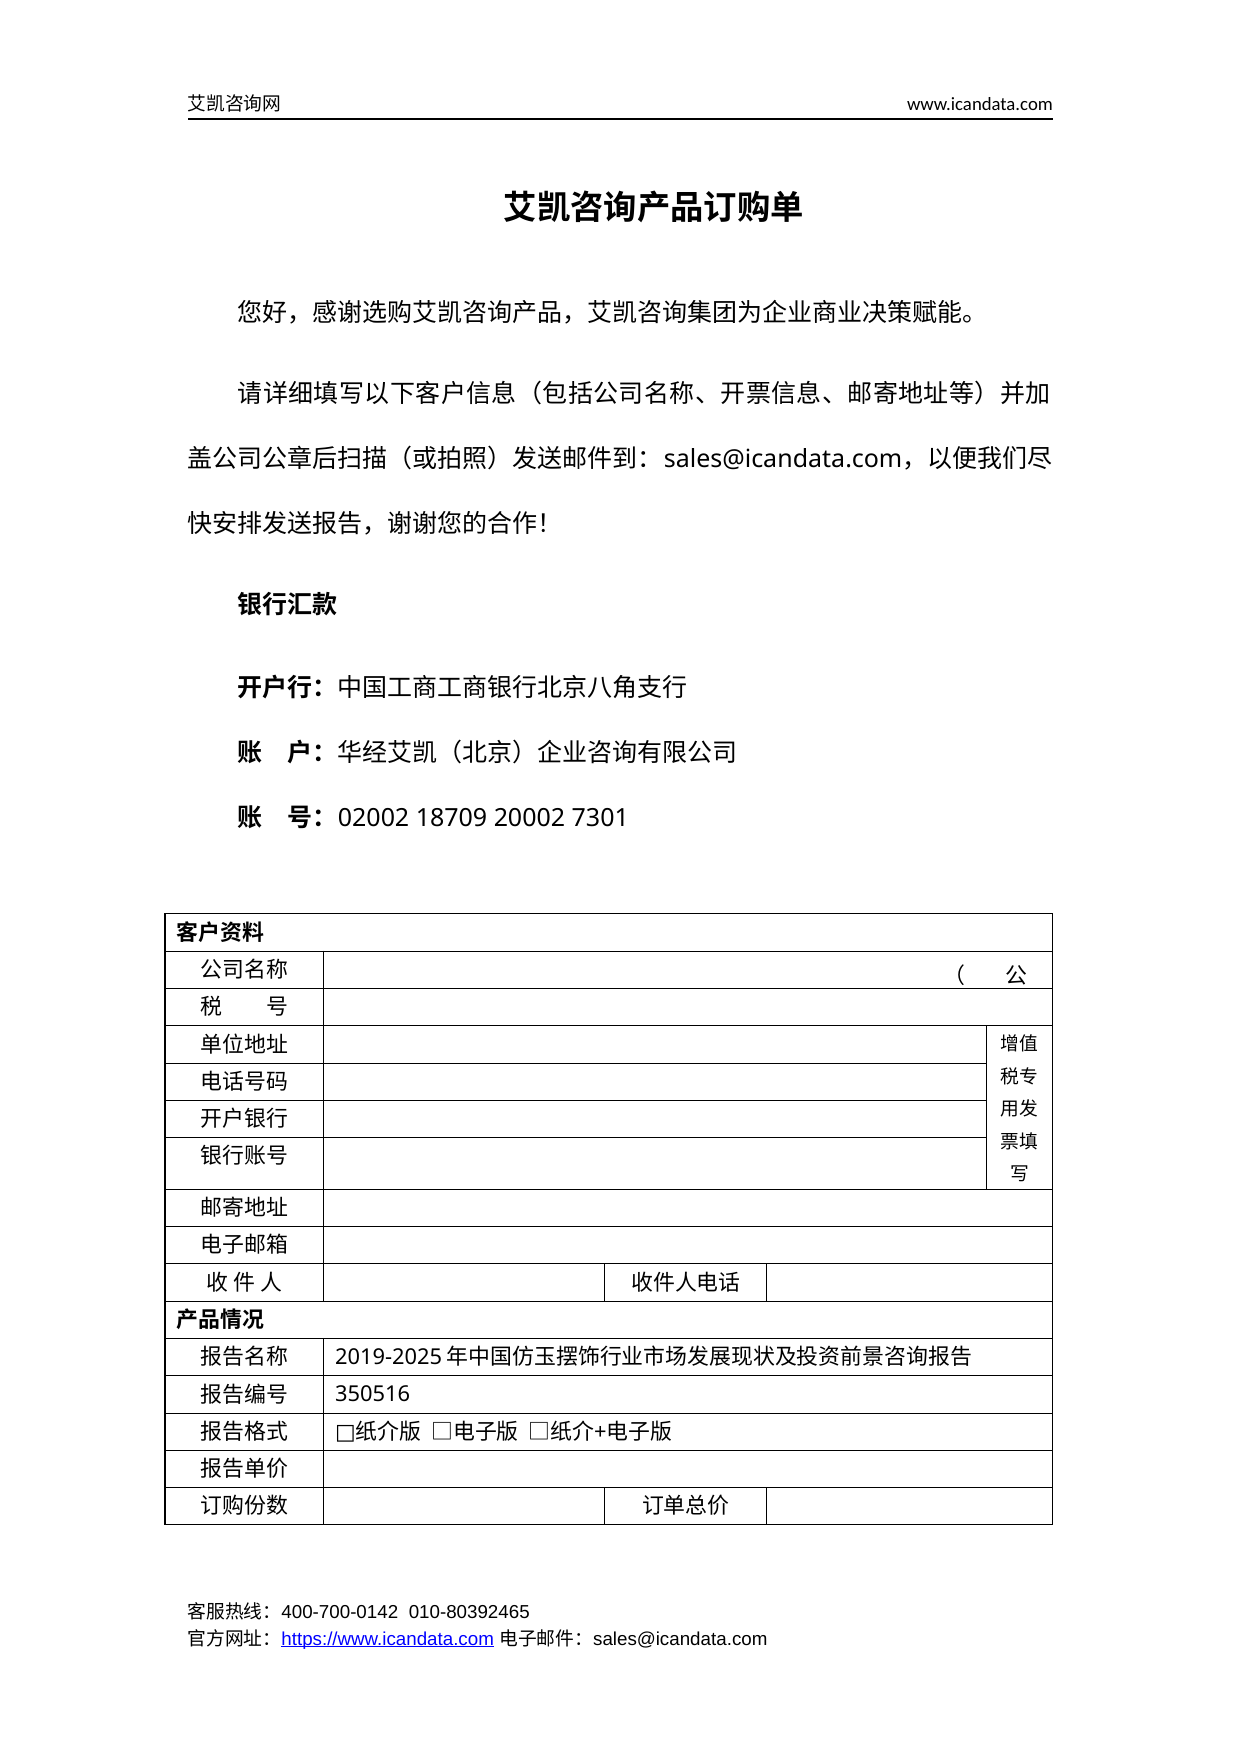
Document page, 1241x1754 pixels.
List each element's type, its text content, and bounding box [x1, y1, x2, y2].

table_header 客户资料 [166, 914, 1052, 951]
table_cell [324, 1064, 986, 1100]
table_cell [324, 989, 1052, 1025]
table_cell [324, 1451, 1052, 1487]
table_cell [324, 1227, 1052, 1263]
text 开户行：中国工商工商银行北京八角支行 [187, 653, 1053, 718]
text 账 号：02002 18709 20002 7301 [187, 783, 1053, 848]
table_cell 2019-2025年中国仿玉摆饰行业市场发展现状及投资前景咨询报告 [324, 1339, 1052, 1375]
table_cell [324, 1488, 604, 1524]
table_cell 电话号码 [166, 1064, 323, 1100]
table_cell 银行账号 [166, 1138, 323, 1189]
table_cell [324, 1026, 986, 1062]
text 请详细填写以下客户信息（包括公司名称、开票信息、邮寄地址等）并加盖公司公章后扫描（或拍照）发送邮件到：sales@icandata.com，以便我们尽快安排发送报告，谢谢您的合作！ [187, 359, 1053, 554]
table_cell 350516 [324, 1376, 1052, 1412]
table_cell 公司名称 [166, 952, 323, 988]
table_cell 订单总价 [605, 1488, 766, 1524]
text 您好，感谢选购艾凯咨询产品，艾凯咨询集团为企业商业决策赋能。 [187, 278, 1053, 343]
table_cell 单位地址 [166, 1026, 323, 1062]
table_cell [324, 1264, 604, 1301]
table_cell [324, 1190, 1052, 1226]
table_cell [324, 1101, 986, 1137]
table_cell 报告格式 [166, 1414, 323, 1450]
table_cell 产品情况 [166, 1302, 1052, 1338]
table_cell 税 号 [166, 989, 323, 1025]
table_cell 邮寄地址 [166, 1190, 323, 1226]
table_cell 电子邮箱 [166, 1227, 323, 1263]
table_cell 收件人电话 [605, 1264, 766, 1301]
table_cell [324, 952, 1052, 988]
table_cell 开户银行 [166, 1101, 323, 1137]
text 艾凯咨询产品订购单 [187, 172, 1053, 237]
table_cell 收 件 人 [166, 1264, 323, 1301]
table_cell 报告编号 [166, 1376, 323, 1412]
table_cell 增值税专用发票填写 [987, 1026, 1052, 1189]
text 银行汇款 [187, 570, 1053, 635]
table_cell [324, 1138, 986, 1189]
table_cell 报告名称 [166, 1339, 323, 1375]
table_cell 订购份数 [166, 1488, 323, 1524]
table_cell [767, 1488, 1052, 1524]
table_cell □纸介版 □电子版 □纸介+电子版 [324, 1414, 1052, 1450]
table_cell [767, 1264, 1052, 1301]
text 账 户：华经艾凯（北京）企业咨询有限公司 [187, 718, 1053, 783]
table_cell 报告单价 [166, 1451, 323, 1487]
